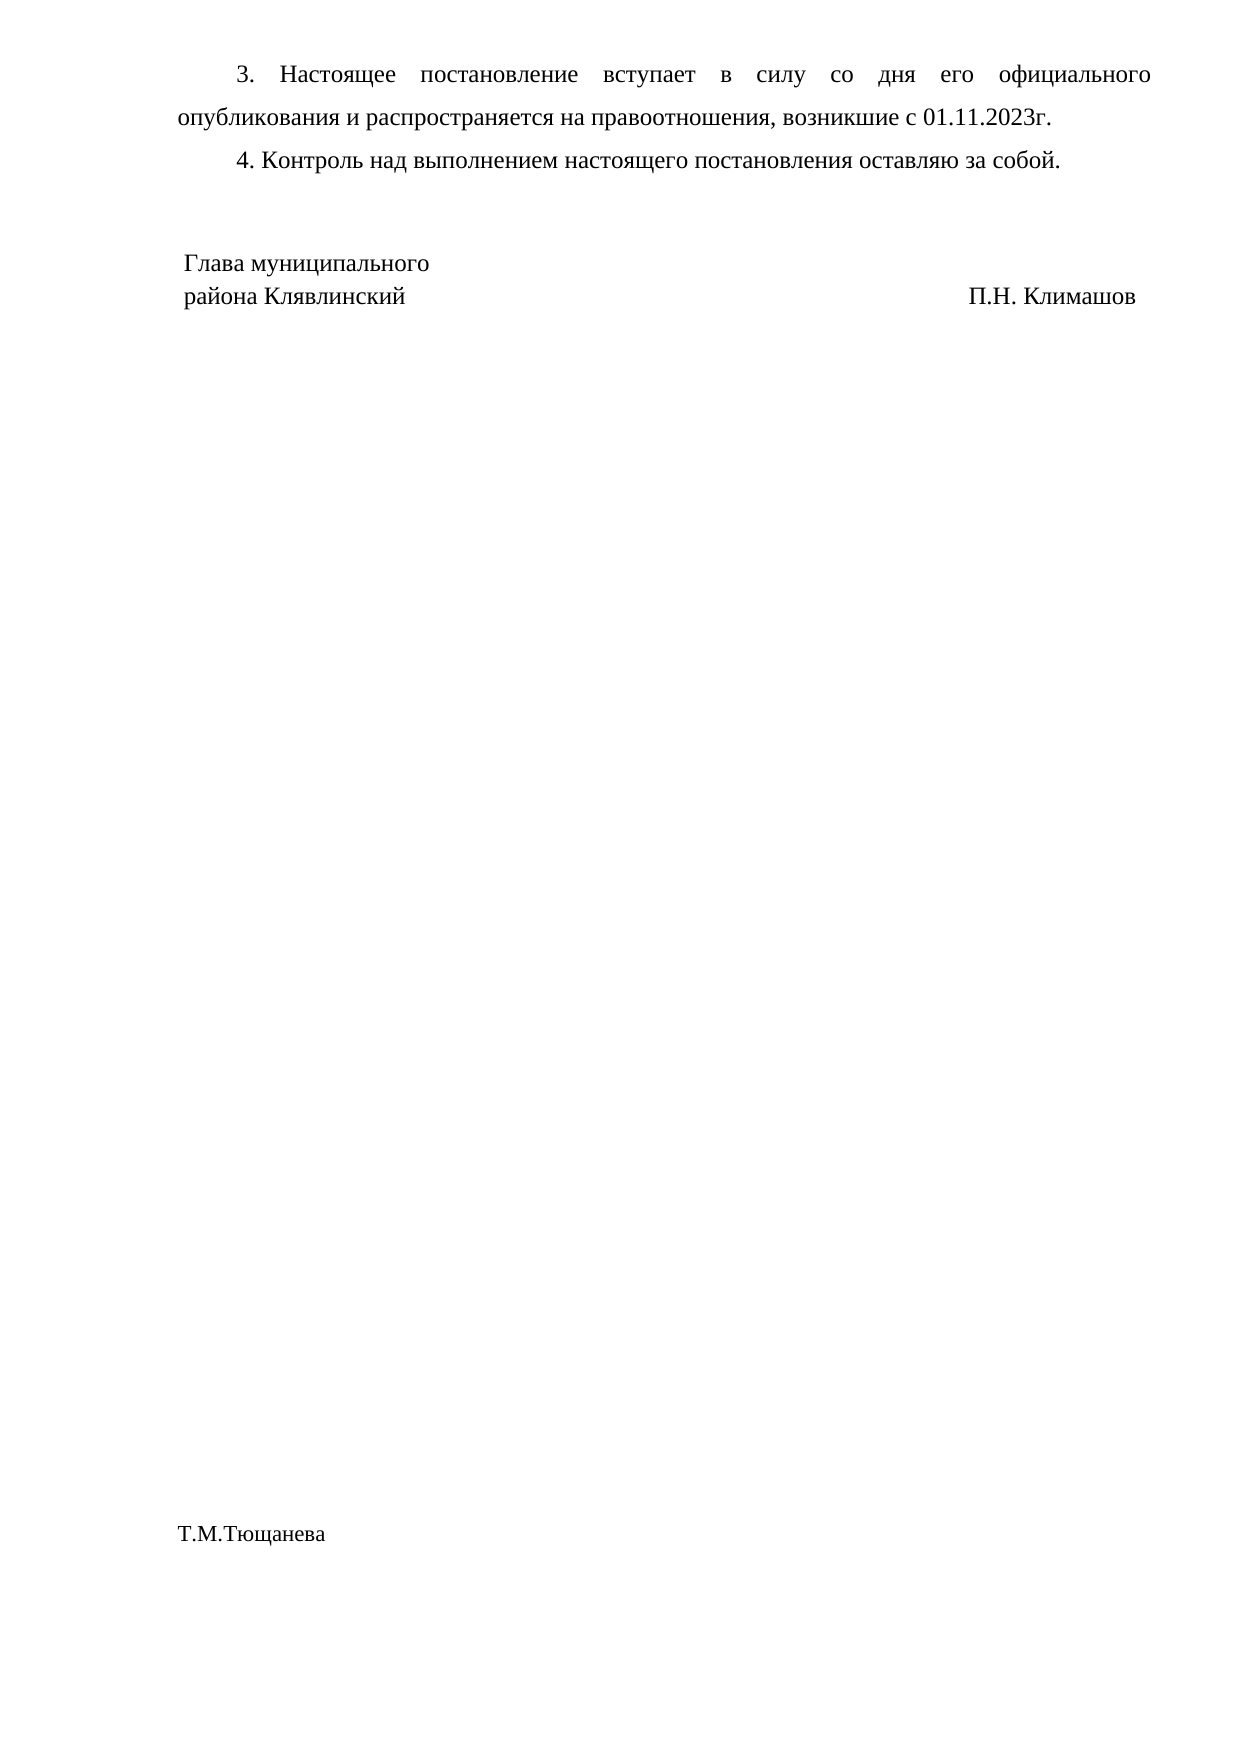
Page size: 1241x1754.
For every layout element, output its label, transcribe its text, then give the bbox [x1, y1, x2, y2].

text Т.М.Тющанева [177, 1521, 1152, 1547]
table_header П.Н. Климашов [682, 219, 1198, 314]
table_header Глава муниципального района Клявлинский [166, 219, 682, 314]
text 4. Контроль над выполнением настоящего постановления оставляю за собой. [177, 145, 1152, 174]
text 3. Настоящее постановление вступает в силу со дня его официального опубликования и распространяется на правоотношения, возникшие с 01.11.2023г. [177, 59, 1152, 131]
